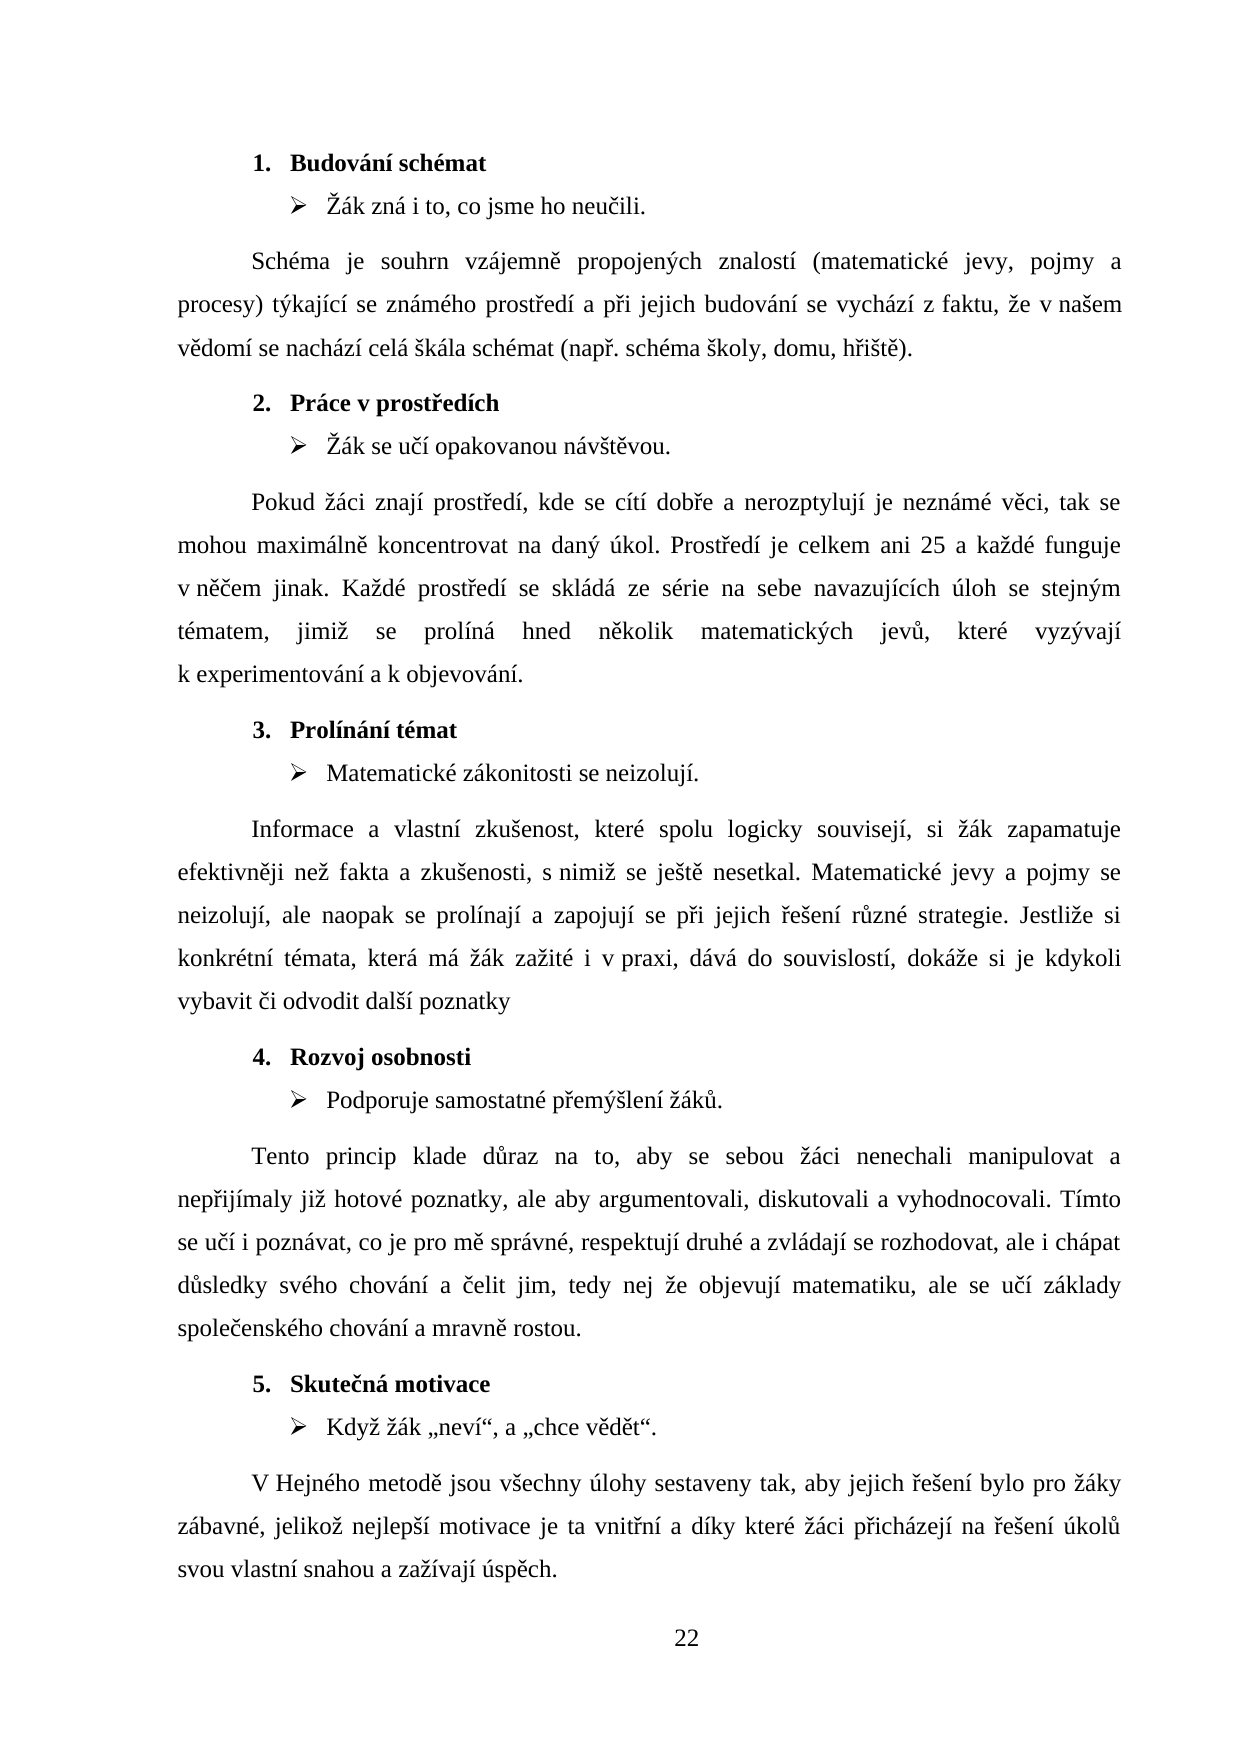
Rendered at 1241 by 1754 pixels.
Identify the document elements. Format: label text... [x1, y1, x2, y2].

text Schéma je souhrn vzájemně propojených znalostí (matematické jevy, pojmy a procesy) týkající se známého prostředí a při jejich budování se vychází z faktu, že v našem vědomí se nachází celá škála schémat (např. schéma školy, domu, hřiště). [177, 246, 1122, 361]
list Žák se učí opakovanou návštěvou. [288, 431, 1122, 460]
list Budování schémat [252, 148, 1122, 176]
list Rozvoj osobnosti [252, 1042, 1122, 1071]
list Podporuje samostatné přemýšlení žáků. [288, 1085, 1122, 1114]
list Žák zná i to, co jsme ho neučili. [288, 191, 1122, 219]
text V Hejného metodě jsou všechny úlohy sestaveny tak, aby jejich řešení bylo pro žáky zábavné, jelikož nejlepší motivace je ta vnitřní a díky které žáci přicházejí na řešení úkolů svou vlastní snahou a zažívají úspěch. [177, 1468, 1122, 1583]
list Skutečná motivace [252, 1369, 1122, 1398]
list Když žák „neví“, a „chce vědět“. [288, 1412, 1122, 1441]
list Matematické zákonitosti se neizolují. [288, 758, 1122, 787]
list Práce v prostředích [252, 388, 1122, 417]
text Informace a vlastní zkušenost, které spolu logicky souvisejí, si žák zapamatuje efektivněji než fakta a zkušenosti, s nimiž se ještě nesetkal. Matematické jevy a pojmy se neizolují, ale naopak se prolínají a zapojují se při jejich řešení různé strategie. Jestliže si konkrétní témata, která má žák zažité i v praxi, dává do souvislostí, dokáže si je kdykoli vybavit či odvodit další poznatky [177, 814, 1122, 1015]
text Pokud žáci znají prostředí, kde se cítí dobře a nerozptylují je neznámé věci, tak se mohou maximálně koncentrovat na daný úkol. Prostředí je celkem ani 25 a každé funguje v něčem jinak. Každé prostředí se skládá ze série na sebe navazujících úloh se stejným tématem, jimiž se prolíná hned několik matematických jevů, které vyzývají k experimentování a k objevování. [177, 487, 1122, 688]
list Prolínání témat [252, 715, 1122, 744]
text Tento princip klade důraz na to, aby se sebou žáci nenechali manipulovat a nepřijímaly již hotové poznatky, ale aby argumentovali, diskutovali a vyhodnocovali. Tímto se učí i poznávat, co je pro mě správné, respektují druhé a zvládají se rozhodovat, ale i chápat důsledky svého chování a čelit jim, tedy nej že objevují matematiku, ale se učí základy společenského chování a mravně rostou. [177, 1141, 1122, 1342]
